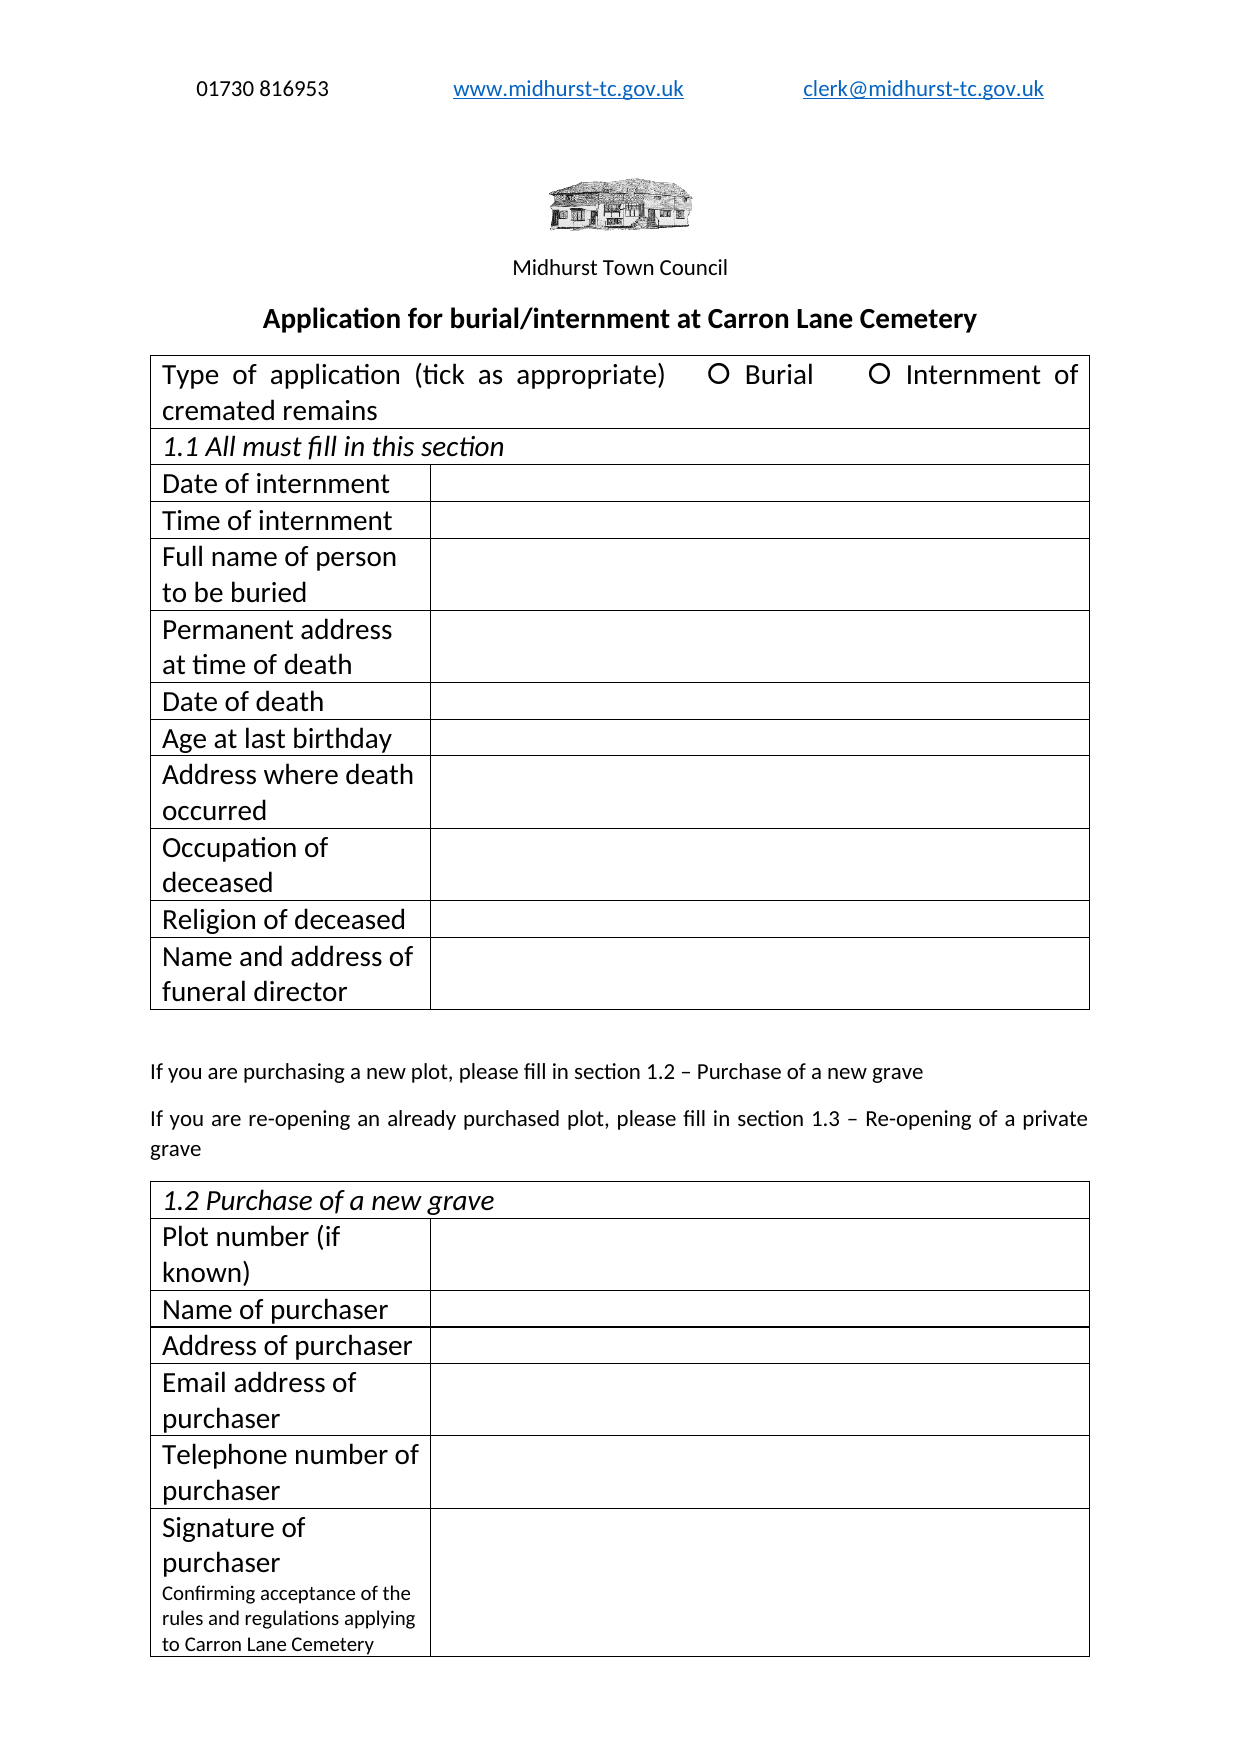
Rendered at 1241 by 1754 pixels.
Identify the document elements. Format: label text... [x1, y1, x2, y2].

table_cell Occupation of deceased [151, 829, 430, 900]
table_cell Plot number (if known) [151, 1219, 430, 1290]
table_cell Date of death [151, 683, 430, 719]
table_cell 1.1 All must fill in this section [151, 429, 1089, 464]
table_cell Email address of purchaser [151, 1364, 430, 1435]
table_cell Age at last birthday [151, 720, 430, 755]
table_header Type of application (tick as appropriate) Burial Internment of cremated remains [151, 356, 1089, 427]
table_cell [431, 938, 1089, 1009]
table_cell [431, 1509, 1089, 1656]
table_cell Address where death occurred [151, 756, 430, 828]
table_cell Time of internment [151, 502, 430, 537]
table_cell Permanent address at time of death [151, 611, 430, 682]
table_cell [431, 1219, 1089, 1290]
text Application for burial/internment at Carron Lane Cemetery [150, 300, 1090, 336]
table_cell Name of purchaser [151, 1291, 430, 1326]
text If you are purchasing a new plot, please fill in section 1.2 – Purchase of a new grave [150, 1057, 1090, 1085]
table_cell Name and address of funeral director [151, 938, 430, 1009]
table_cell [431, 539, 1089, 610]
table_cell Signature of purchaser Confirming acceptance of the rules and regulations applying to Carron Lane Cemetery [151, 1509, 430, 1656]
table_cell Full name of person to be buried [151, 539, 430, 610]
table_cell [431, 756, 1089, 828]
text If you are re-opening an already purchased plot, please fill in section 1.3 – Re-opening of a private grave [150, 1104, 1090, 1162]
table_cell [431, 1328, 1089, 1363]
table_cell Date of internment [151, 465, 430, 501]
table_cell [431, 611, 1089, 682]
table_cell [431, 1291, 1089, 1326]
table_cell [431, 683, 1089, 719]
table_cell Religion of deceased [151, 901, 430, 937]
text Midhurst Town Council [150, 253, 1090, 281]
table_cell [431, 465, 1089, 501]
table_cell [431, 901, 1089, 937]
table_cell [431, 720, 1089, 755]
table_cell Address of purchaser [151, 1328, 430, 1363]
table_cell [431, 502, 1089, 537]
table_header 1.2 Purchase of a new grave [151, 1182, 1089, 1217]
picture [547, 176, 694, 235]
table_cell [431, 1364, 1089, 1435]
table_cell Telephone number of purchaser [151, 1436, 430, 1508]
table_cell [431, 829, 1089, 900]
table_cell [431, 1436, 1089, 1508]
